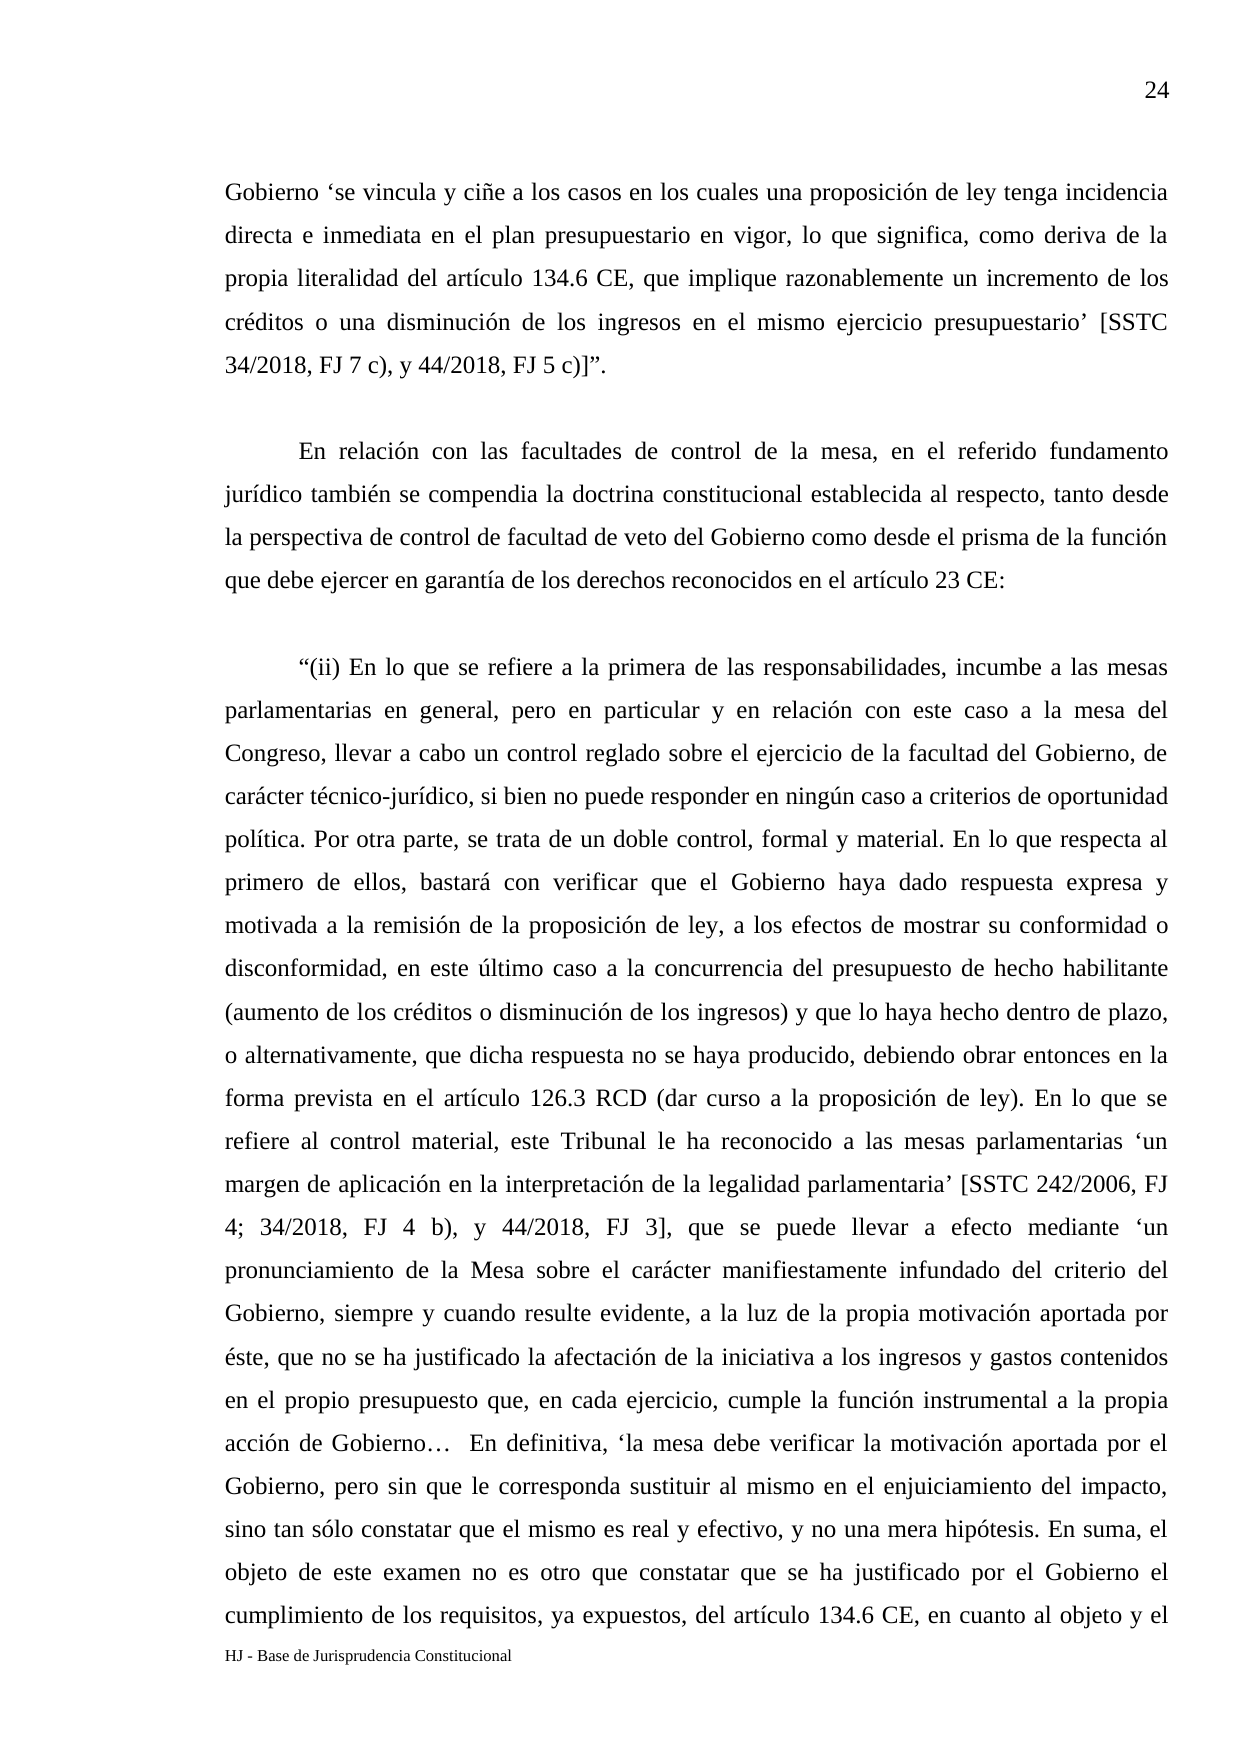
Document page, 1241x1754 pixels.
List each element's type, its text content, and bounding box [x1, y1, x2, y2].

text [224, 177, 1169, 378]
text En relación con las facultades de control de la mesa, en el referido fundamento jurídico también se compendia la doctrina constitucional establecida al respecto, tanto desde la perspectiva de control de facultad de veto del Gobierno como desde el prisma de la función que debe ejercer en garantía de los derechos reconocidos en el artículo 23 CE: [224, 436, 1169, 594]
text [224, 652, 1169, 1629]
